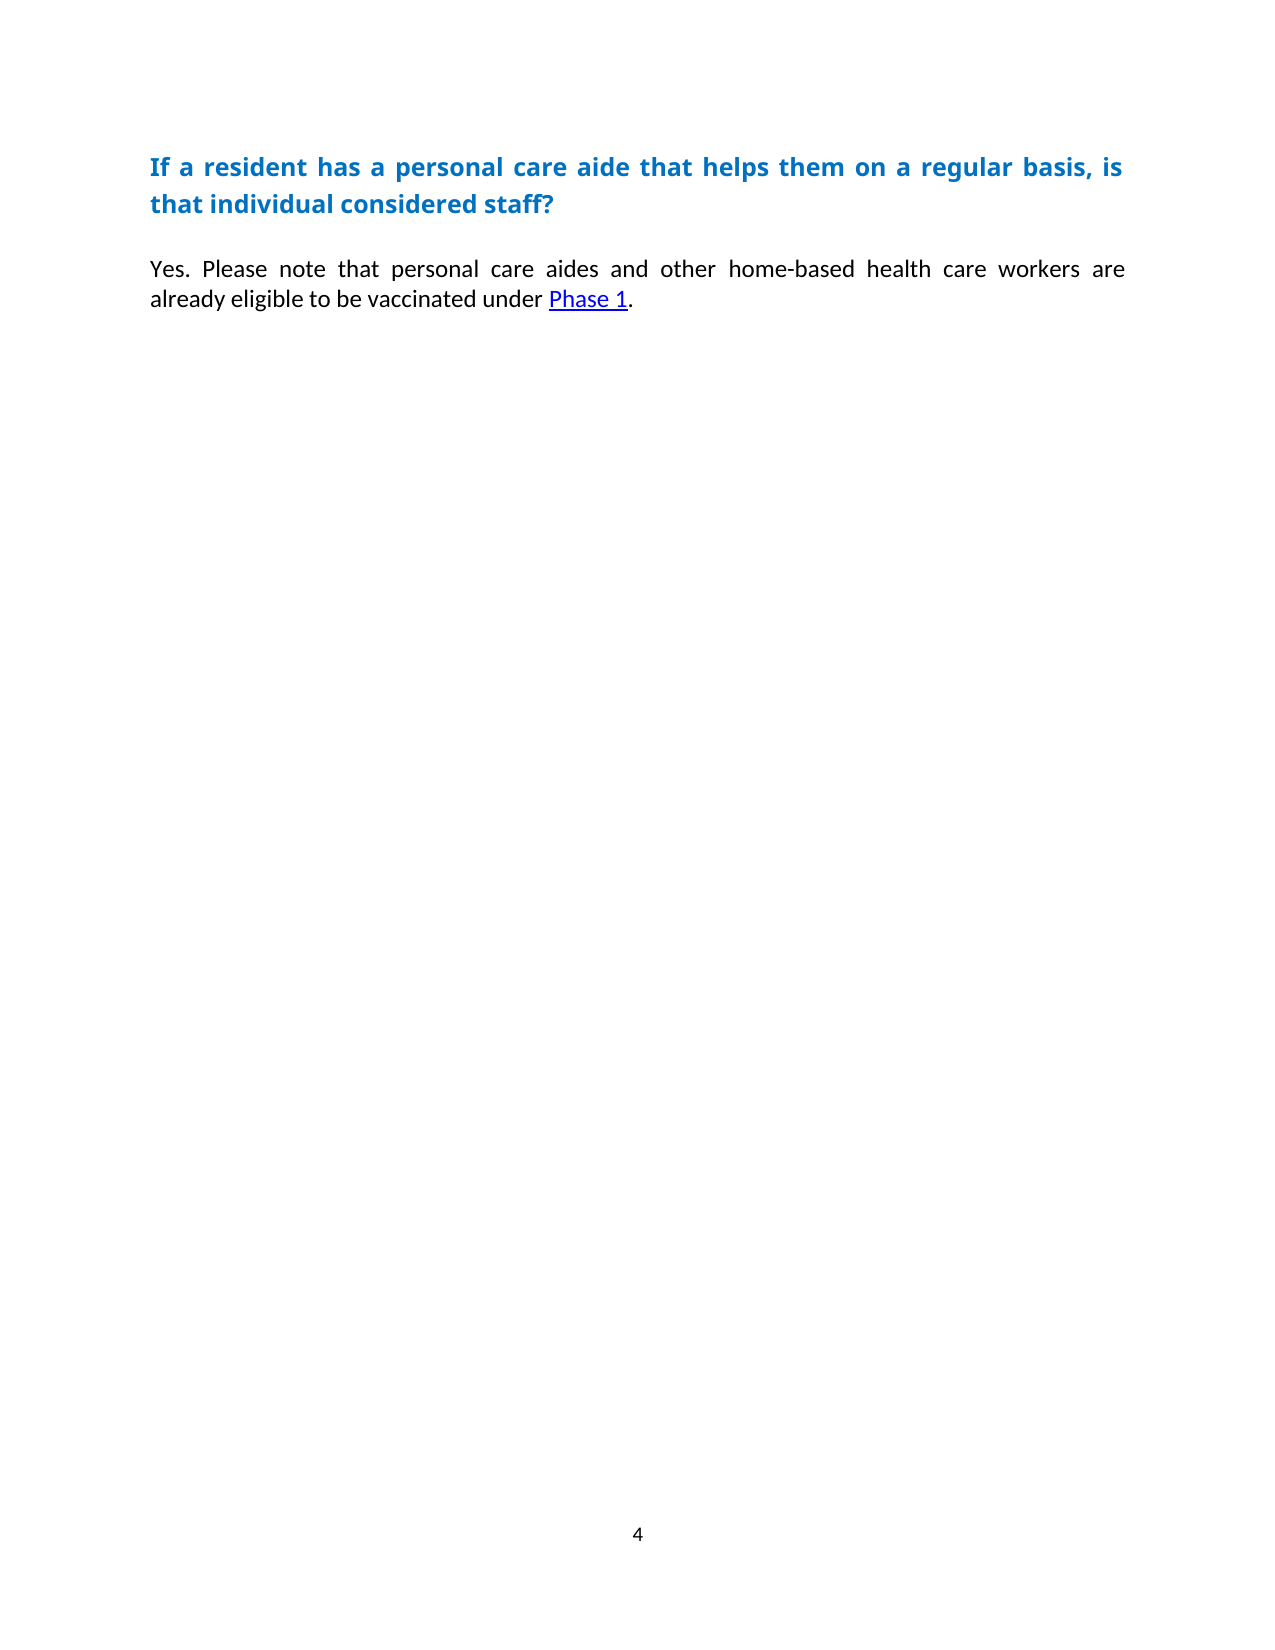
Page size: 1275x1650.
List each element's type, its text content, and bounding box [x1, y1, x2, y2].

text Yes. Please note that personal care aides and other home-based health care workers are already eligible to be vaccinated under Phase 1. [150, 253, 1125, 314]
subtitle If a resident has a personal care aide that helps them on a regular basis, is that individual considered staff? [150, 150, 1125, 221]
